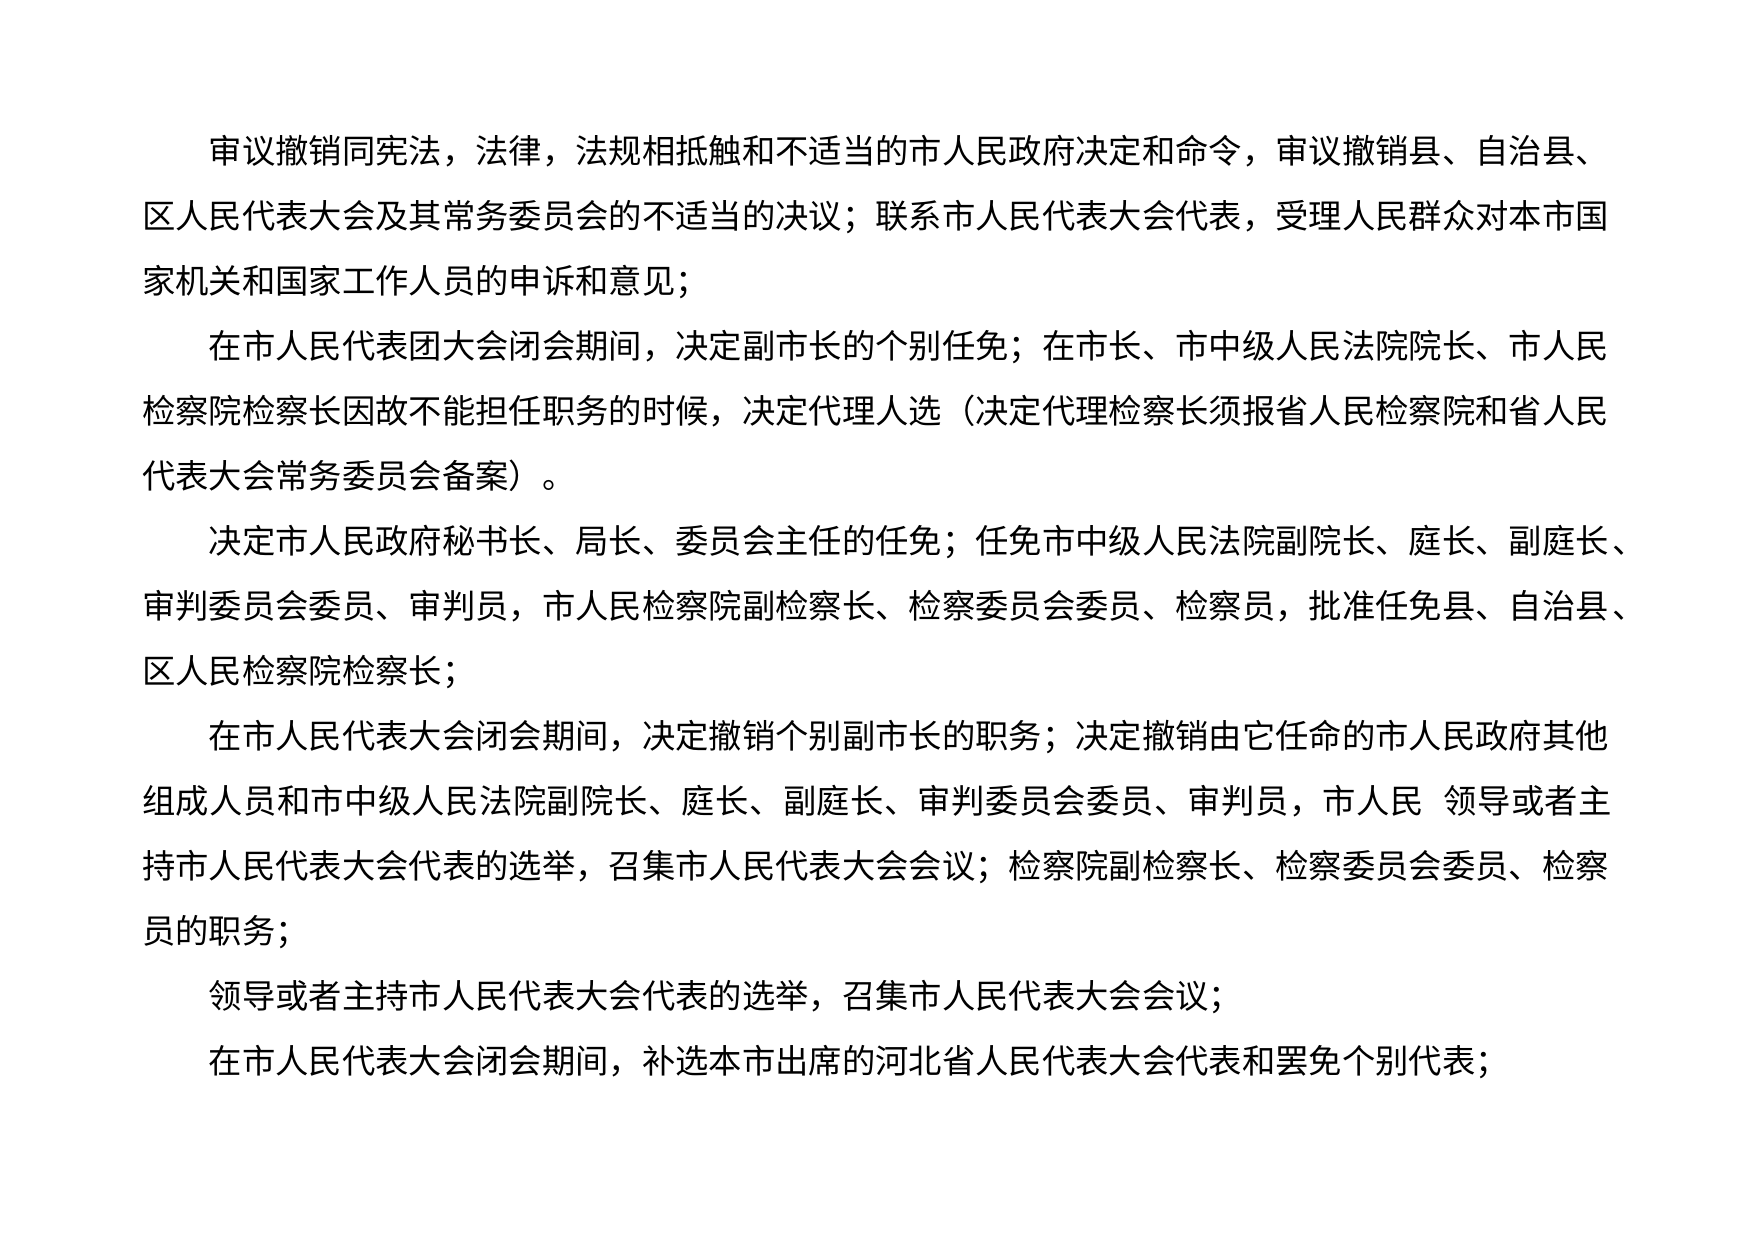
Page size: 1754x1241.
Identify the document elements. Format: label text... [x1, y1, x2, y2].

text 在市人民代表大会闭会期间，决定撤销个别副市长的职务；决定撤销由它任命的市人民政府其他组成人员和市中级人民法院副院长、庭长、副庭长、审判委员会委员、审判员，市人民 领导或者主持市人民代表大会代表的选举，召集市人民代表大会会议；检察院副检察长、检察委员会委员、检察员的职务； [142, 701, 1612, 961]
text 在市人民代表团大会闭会期间，决定副市长的个别任免；在市长、市中级人民法院院长、市人民检察院检察长因故不能担任职务的时候，决定代理人选（决定代理检察长须报省人民检察院和省人民代表大会常务委员会备案）。 [142, 311, 1612, 506]
text 审议撤销同宪法，法律，法规相抵触和不适当的市人民政府决定和命令，审议撤销县、自治县、区人民代表大会及其常务委员会的不适当的决议；联系市人民代表大会代表，受理人民群众对本市国家机关和国家工作人员的申诉和意见； [142, 116, 1612, 311]
text 在市人民代表大会闭会期间，补选本市出席的河北省人民代表大会代表和罢免个别代表； [142, 1026, 1612, 1091]
text 决定市人民政府秘书长、局长、委员会主任的任免；任免市中级人民法院副院长、庭长、副庭长、审判委员会委员、审判员，市人民检察院副检察长、检察委员会委员、检察员，批准任免县、自治县、区人民检察院检察长； [142, 506, 1612, 701]
text 领导或者主持市人民代表大会代表的选举，召集市人民代表大会会议； [142, 961, 1612, 1026]
